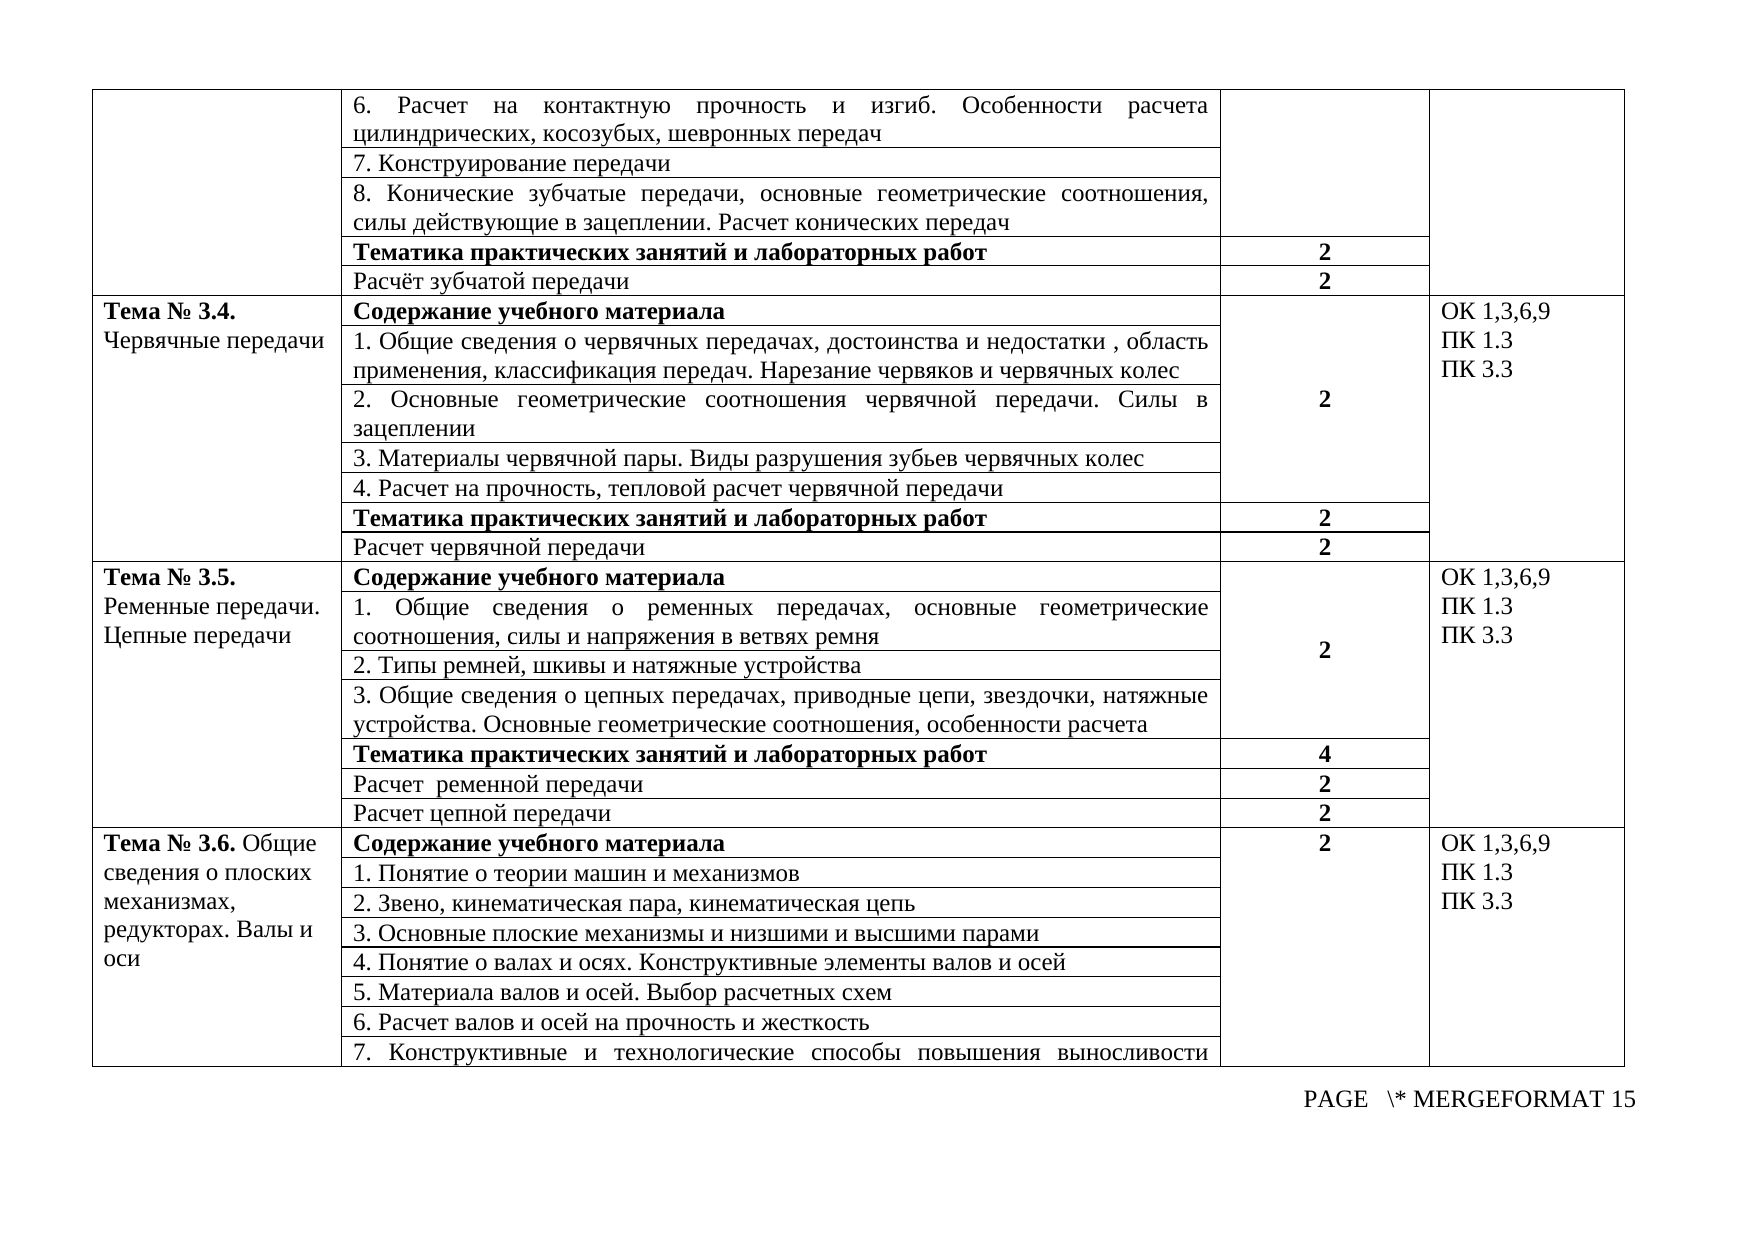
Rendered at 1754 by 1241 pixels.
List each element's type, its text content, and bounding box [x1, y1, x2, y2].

table_cell 2 [1221, 296, 1429, 502]
table_cell 1. Общие сведения о ременных передачах, основные геометрические соотношения, силы и напряжения в ветвях ремня [342, 592, 1220, 649]
table_cell ОК 1,3,6,9 ПК 1.3 ПК 3.3 [1430, 828, 1624, 1066]
table_cell 8. Конические зубчатые передачи, основные геометрические соотношения, силы действующие в зацеплении. Расчет конических передач [342, 178, 1220, 236]
table_cell Содержание учебного материала [342, 828, 1220, 857]
table_cell Тема № 3.4. Червячные передачи [93, 296, 341, 561]
table_cell ОК 1,3,6,9 ПК 1.3 ПК 3.3 [1430, 562, 1624, 827]
table_cell Расчет цепной передачи [342, 799, 1220, 827]
table_cell 1. Общие сведения о червячных передачах, достоинства и недостатки , область применения, классификация передач. Нарезание червяков и червячных колес [342, 326, 1220, 383]
table_cell ОК 1,3,6,9 ПК 1.3 ПК 3.3 [1430, 296, 1624, 561]
table_cell 2. Основные геометрические соотношения червячной передачи. Силы в зацеплении [342, 385, 1220, 442]
table_cell 2 [1221, 769, 1429, 797]
table_cell 6. Расчет на контактную прочность и изгиб. Особенности расчета цилиндрических, косозубых, шевронных передач [342, 90, 1220, 147]
table_cell 4. Расчет на прочность, тепловой расчет червячной передачи [342, 473, 1220, 502]
table_cell 4. Понятие о валах и осях. Конструктивные элементы валов и осей [342, 948, 1220, 976]
table_cell 2 [1221, 799, 1429, 827]
table_cell 2. Типы ремней, шкивы и натяжные устройства [342, 651, 1220, 679]
table_cell 4 [1221, 739, 1429, 768]
table_cell 3. Материалы червячной пары. Виды разрушения зубьев червячных колес [342, 443, 1220, 472]
table_cell 2 [1221, 828, 1429, 1066]
table_cell Тематика практических занятий и лабораторных работ [342, 503, 1220, 531]
table_cell 3. Общие сведения о цепных передачах, приводные цепи, звездочки, натяжные устройства. Основные геометрические соотношения, особенности расчета [342, 680, 1220, 738]
table_cell 2 [1221, 237, 1429, 265]
table_cell 2 [1221, 533, 1429, 561]
table_cell 2 [1221, 503, 1429, 531]
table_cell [342, 1037, 1220, 1066]
table_cell Расчет червячной передачи [342, 533, 1220, 561]
table_cell 5. Материала валов и осей. Выбор расчетных схем [342, 977, 1220, 1006]
table_cell 7. Конструирование передачи [342, 148, 1220, 177]
table_cell Содержание учебного материала [342, 562, 1220, 591]
table_cell 6. Расчет валов и осей на прочность и жесткость [342, 1007, 1220, 1036]
table_cell 1. Понятие о теории машин и механизмов [342, 858, 1220, 887]
table_cell 2 [1221, 562, 1429, 738]
table_cell Тема № 3.6. Общие сведения о плоских механизмах, редукторах. Валы и оси [93, 828, 341, 1066]
table_cell Тема № 3.5. Ременные передачи. Цепные передачи [93, 562, 341, 827]
table_cell Содержание учебного материала [342, 296, 1220, 325]
table_cell 2 [1221, 266, 1429, 295]
table_cell Тематика практических занятий и лабораторных работ [342, 237, 1220, 265]
table_cell Тематика практических занятий и лабораторных работ [342, 739, 1220, 768]
table_cell 3. Основные плоские механизмы и низшими и высшими парами [342, 918, 1220, 946]
table_cell 2. Звено, кинематическая пара, кинематическая цепь [342, 888, 1220, 917]
table_cell Расчёт зубчатой передачи [342, 266, 1220, 295]
table_cell Расчет ременной передачи [342, 769, 1220, 797]
